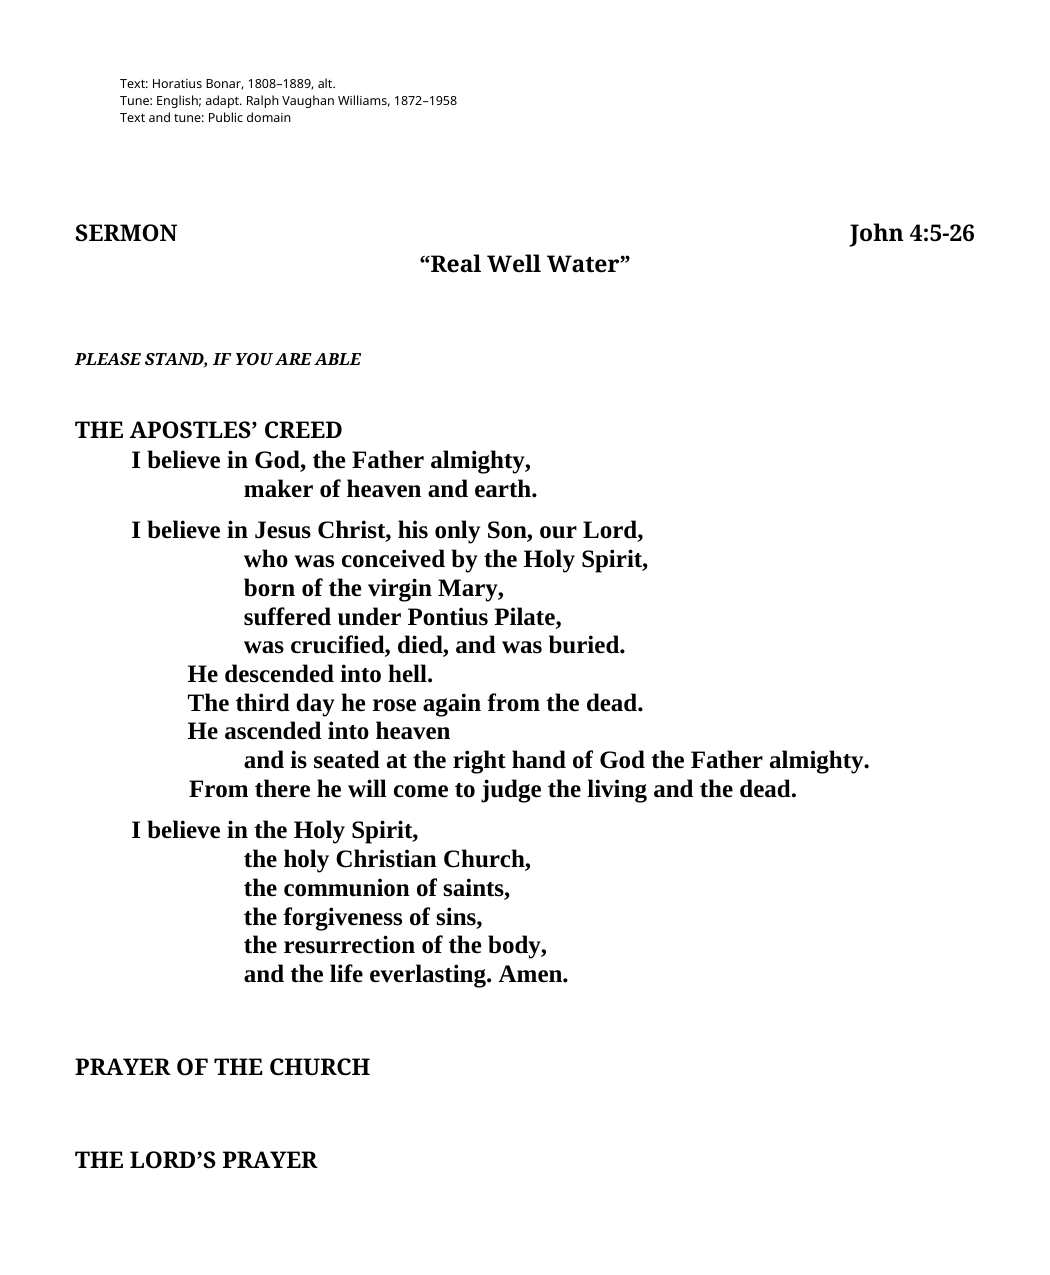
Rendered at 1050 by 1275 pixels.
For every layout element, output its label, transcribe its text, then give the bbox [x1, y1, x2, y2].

text the forgiveness of sins, [169, 902, 975, 930]
text He ascended into heaven [131, 717, 975, 745]
text I believe in God, the Father almighty, [75, 445, 975, 474]
text maker of heaven and earth. [187, 474, 975, 503]
text I believe in Jesus Christ, his only Son, our Lord, [75, 515, 975, 544]
text PLEASE STAND, IF YOU ARE ABLE [75, 348, 975, 370]
text was crucified, died, and was buried. [187, 630, 975, 659]
text the resurrection of the body, [169, 930, 975, 959]
text the holy Christian Church, [169, 844, 975, 873]
text and the life everlasting. Amen. [169, 959, 975, 988]
text who was conceived by the Holy Spirit, [187, 544, 975, 573]
text “Real Well Water” [75, 248, 975, 279]
text I believe in the Holy Spirit, [75, 815, 975, 844]
text THE APOSTLES’ CREED [75, 414, 975, 445]
text the communion of saints, [169, 873, 975, 902]
text suffered under Pontius Pilate, [187, 602, 975, 630]
text From there he will come to judge the living and the dead. [132, 774, 975, 803]
text THE LORD’S PRAYER [75, 1144, 975, 1175]
text The third day he rose again from the dead. [131, 688, 975, 717]
text PRAYER OF THE CHURCH [75, 1050, 975, 1082]
text Text: Horatius Bonar, 1808–1889, alt. Tune: English; adapt. Ralph Vaughan Williams, 1872–1958 Text and tune: Public domain [120, 75, 975, 126]
text born of the virgin Mary, [187, 573, 975, 602]
text He descended into hell. [131, 659, 975, 688]
text SERMON John 4:5-26 [75, 217, 975, 248]
text and is seated at the right hand of God the Father almighty. [187, 745, 975, 774]
